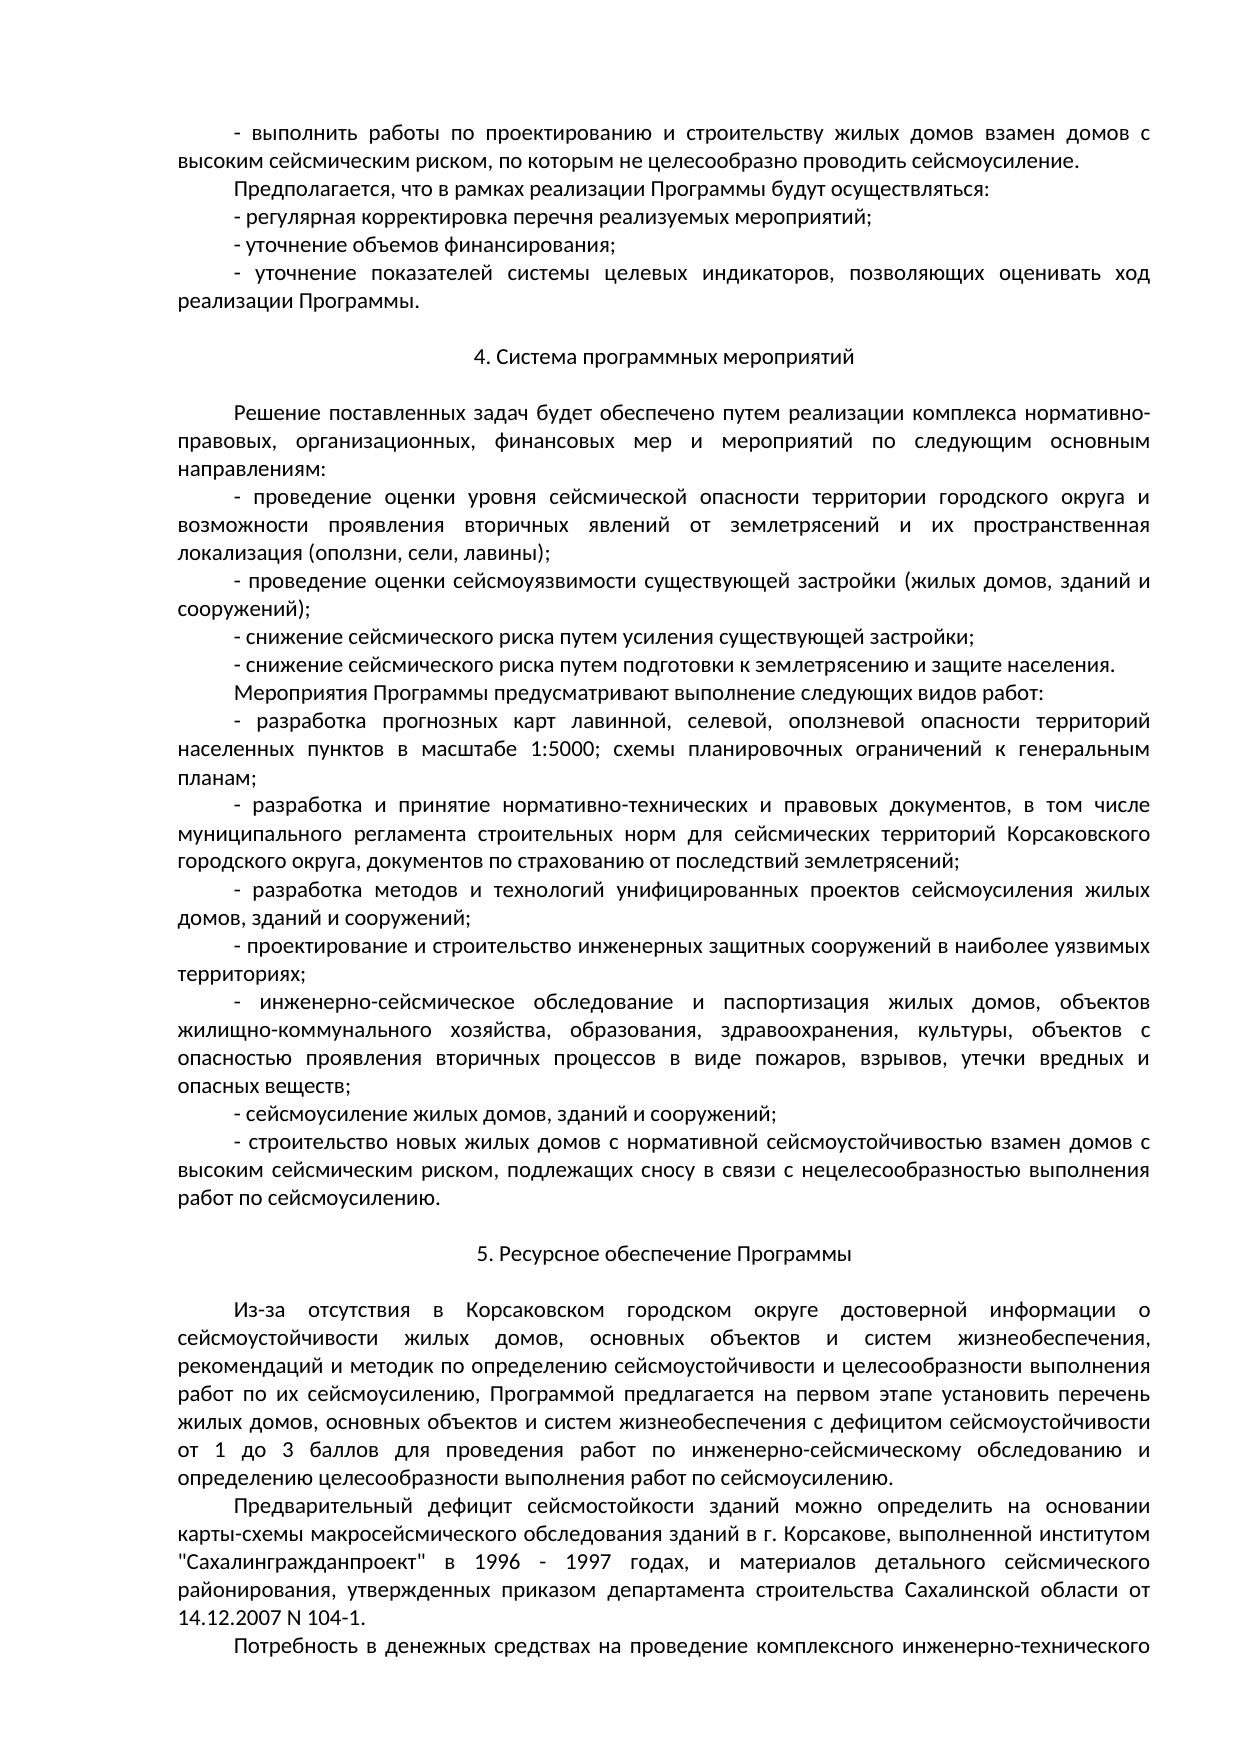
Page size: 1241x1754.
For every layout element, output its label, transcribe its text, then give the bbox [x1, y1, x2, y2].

text - уточнение объемов финансирования; [177, 230, 1152, 258]
text - снижение сейсмического риска путем усиления существующей застройки; [177, 622, 1152, 651]
text - проведение оценки уровня сейсмической опасности территории городского округа и возможности проявления вторичных явлений от землетрясений и их пространственная локализация (оползни, сели, лавины); [177, 482, 1152, 566]
text 4. Система программных мероприятий [177, 342, 1152, 370]
text - регулярная корректировка перечня реализуемых мероприятий; [177, 202, 1152, 230]
text - снижение сейсмического риска путем подготовки к землетрясению и защите населения. [177, 651, 1152, 678]
text - разработка и принятие нормативно-технических и правовых документов, в том числе муниципального регламента строительных норм для сейсмических территорий Корсаковского городского округа, документов по страхованию от последствий землетрясений; [177, 791, 1152, 875]
text - проектирование и строительство инженерных защитных сооружений в наиболее уязвимых территориях; [177, 931, 1152, 987]
text - проведение оценки сейсмоуязвимости существующей застройки (жилых домов, зданий и сооружений); [177, 566, 1152, 622]
text Предварительный дефицит сейсмостойкости зданий можно определить на основании карты-схемы макросейсмического обследования зданий в г. Корсакове, выполненной институтом "Сахалингражданпроект" в 1996 - 1997 годах, и материалов детального сейсмического районирования, утвержденных приказом департамента строительства Сахалинской области от 14.12.2007 N 104-1. [177, 1491, 1152, 1631]
text 5. Ресурсное обеспечение Программы [177, 1239, 1152, 1267]
text Предполагается, что в рамках реализации Программы будут осуществляться: [177, 174, 1152, 202]
text - разработка прогнозных карт лавинной, селевой, оползневой опасности территорий населенных пунктов в масштабе 1:5000; схемы планировочных ограничений к генеральным планам; [177, 707, 1152, 791]
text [177, 1631, 1152, 1659]
text - сейсмоусиление жилых домов, зданий и сооружений; [177, 1099, 1152, 1127]
text - инженерно-сейсмическое обследование и паспортизация жилых домов, объектов жилищно-коммунального хозяйства, образования, здравоохранения, культуры, объектов с опасностью проявления вторичных процессов в виде пожаров, взрывов, утечки вредных и опасных веществ; [177, 987, 1152, 1099]
text Из-за отсутствия в Корсаковском городском округе достоверной информации о сейсмоустойчивости жилых домов, основных объектов и систем жизнеобеспечения, рекомендаций и методик по определению сейсмоустойчивости и целесообразности выполнения работ по их сейсмоусилению, Программой предлагается на первом этапе установить перечень жилых домов, основных объектов и систем жизнеобеспечения с дефицитом сейсмоустойчивости от 1 до 3 баллов для проведения работ по инженерно-сейсмическому обследованию и определению целесообразности выполнения работ по сейсмоусилению. [177, 1295, 1152, 1491]
text Мероприятия Программы предусматривают выполнение следующих видов работ: [177, 678, 1152, 707]
text - разработка методов и технологий унифицированных проектов сейсмоусиления жилых домов, зданий и сооружений; [177, 875, 1152, 931]
text - строительство новых жилых домов с нормативной сейсмоустойчивостью взамен домов с высоким сейсмическим риском, подлежащих сносу в связи с нецелесообразностью выполнения работ по сейсмоусилению. [177, 1127, 1152, 1211]
text - уточнение показателей системы целевых индикаторов, позволяющих оценивать ход реализации Программы. [177, 258, 1152, 314]
text Решение поставленных задач будет обеспечено путем реализации комплекса нормативно-правовых, организационных, финансовых мер и мероприятий по следующим основным направлениям: [177, 398, 1152, 482]
text - выполнить работы по проектированию и строительству жилых домов взамен домов с высоким сейсмическим риском, по которым не целесообразно проводить сейсмоусиление. [177, 118, 1152, 174]
